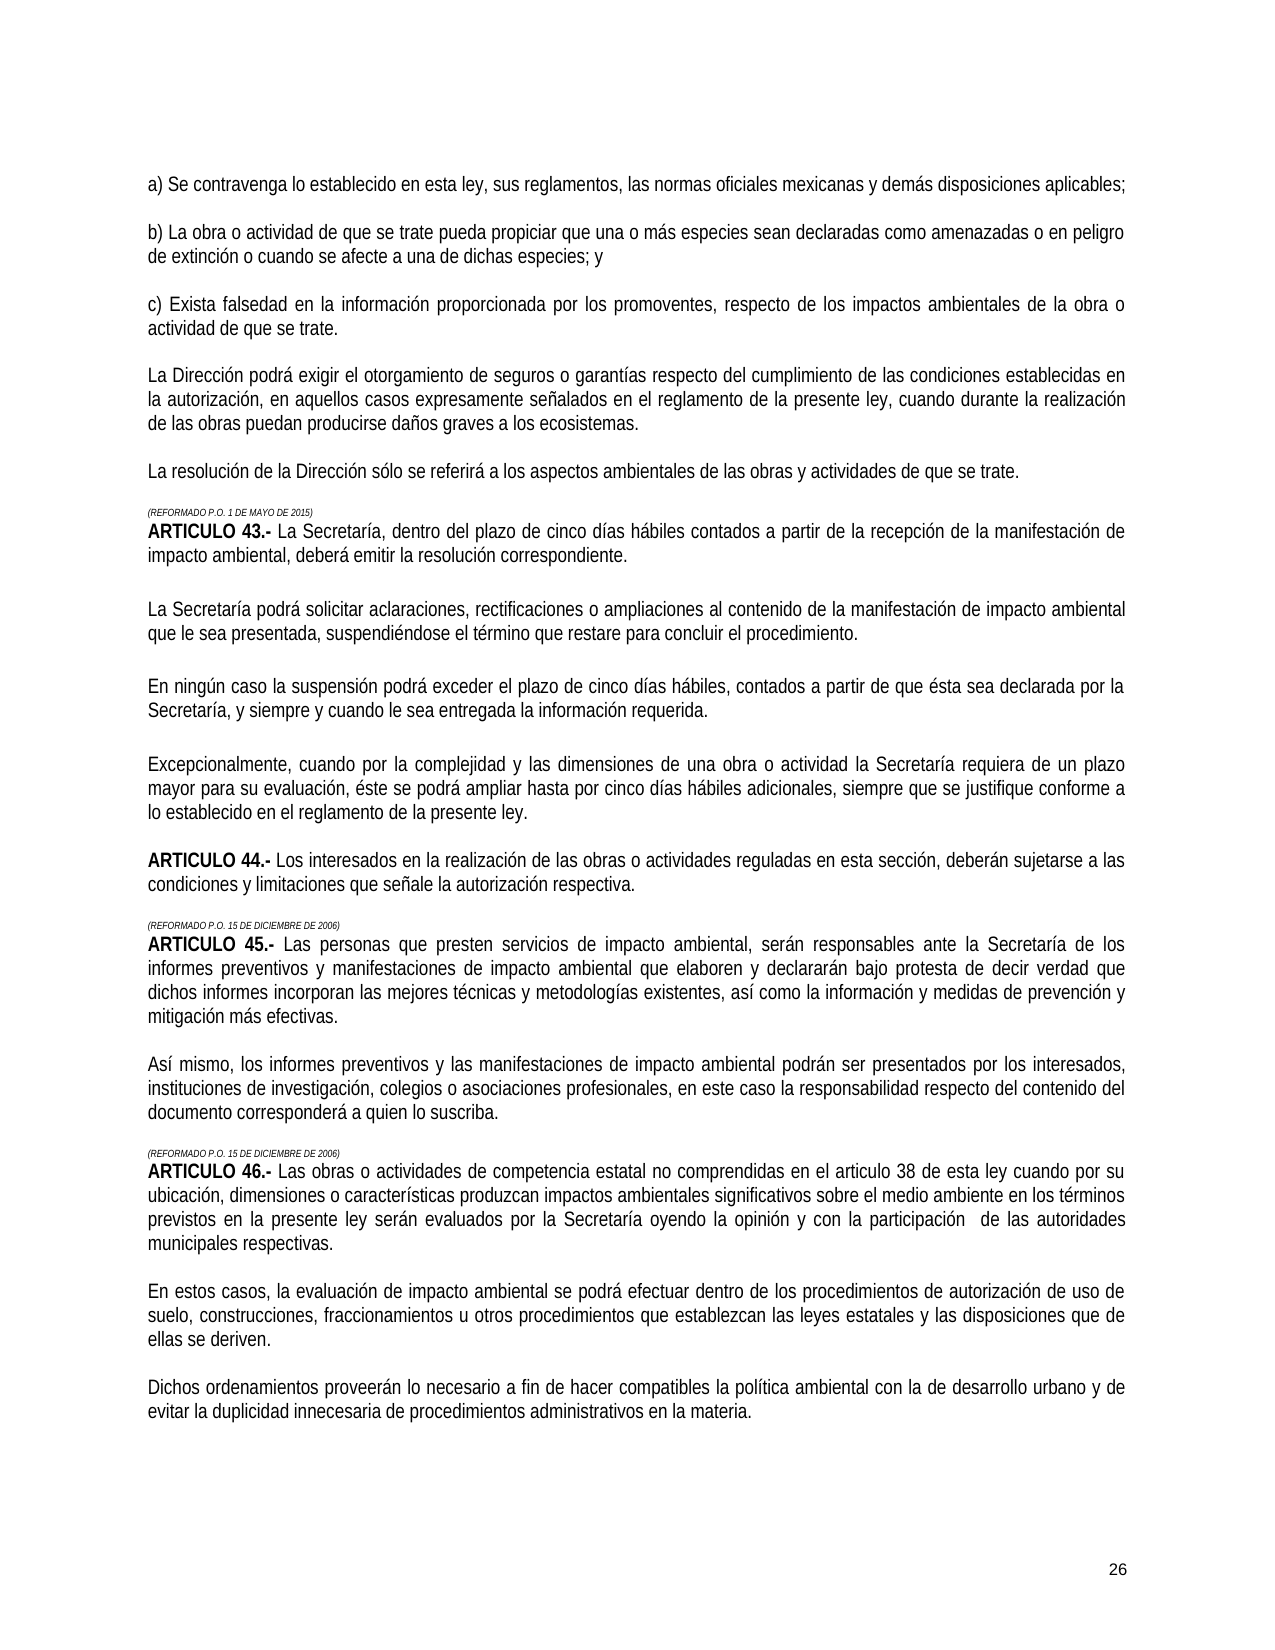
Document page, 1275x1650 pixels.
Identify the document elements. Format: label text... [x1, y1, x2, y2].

text ARTICULO 45.- Las personas que presten servicios de impacto ambiental, serán responsables ante la Secretaría de los informes preventivos y manifestaciones de impacto ambiental que elaboren y declararán bajo protesta de decir verdad que dichos informes incorporan las mejores técnicas y metodologías existentes, así como la información y medidas de prevención y mitigación más efectivas. [148, 932, 1127, 1028]
text En ningún caso la suspensión podrá exceder el plazo de cinco días hábiles, contados a partir de que ésta sea declarada por la Secretaría, y siempre y cuando le sea entregada la información requerida. [148, 674, 1127, 722]
text b) La obra o actividad de que se trate pueda propiciar que una o más especies sean declaradas como amenazadas o en peligro de extinción o cuando se afecte a una de dichas especies; y [148, 219, 1127, 267]
text ARTICULO 46.- Las obras o actividades de competencia estatal no comprendidas en el articulo 38 de esta ley cuando por su ubicación, dimensiones o características produzcan impactos ambientales significativos sobre el medio ambiente en los términos previstos en la presente ley serán evaluados por oyendo la opinión y con la participación de las autoridades municipales respectivas. [148, 1159, 1127, 1255]
text Dichos ordenamientos proveerán lo necesario a fin de hacer compatibles la política ambiental con la de desarrollo urbano y de evitar la duplicidad innecesaria de procedimientos administrativos en la materia. [148, 1375, 1127, 1423]
text c) Exista falsedad en la información proporcionada por los promoventes, respecto de los impactos ambientales de la obra o actividad de que se trate. [148, 291, 1127, 339]
text Excepcionalmente, cuando por la complejidad y las dimensiones de una obra o actividad la Secretaría requiera de un plazo mayor para su evaluación, éste se podrá ampliar hasta por cinco días hábiles adicionales, siempre que se justifique conforme a lo establecido en el reglamento de la presente ley. [148, 752, 1127, 824]
text La Secretaría podrá solicitar aclaraciones, rectificaciones o ampliaciones al contenido de la manifestación de impacto ambiental que le sea presentada, suspendiéndose el término que restare para concluir el procedimiento. [148, 597, 1127, 645]
text La resolución de la Dirección sólo se referirá a los aspectos ambientales de las obras y actividades de que se trate. [148, 459, 1127, 483]
text Así mismo, los informes preventivos y las manifestaciones de impacto ambiental podrán ser presentados por los interesados, instituciones de investigación, colegios o asociaciones profesionales, en este caso la responsabilidad respecto del contenido del documento corresponderá a quien lo suscriba. [148, 1052, 1127, 1123]
text En estos casos, la evaluación de impacto ambiental se podrá efectuar dentro de los procedimientos de autorización de uso de suelo, construcciones, fraccionamientos u otros procedimientos que establezcan las leyes estatales y las disposiciones que de ellas se deriven. [148, 1279, 1127, 1351]
text ARTICULO 43.- La Secretaría, dentro del plazo de cinco días hábiles contados a partir de la recepción de la manifestación de impacto ambiental, deberá emitir la resolución correspondiente. [148, 519, 1127, 567]
text La Dirección podrá exigir el otorgamiento de seguros o garantías respecto del cumplimiento de las condiciones establecidas en la autorización, en aquellos casos expresamente señalados en el reglamento de la presente ley, cuando durante la realización de las obras puedan producirse daños graves a los ecosistemas. [148, 363, 1127, 435]
text ARTICULO 44.- Los interesados en la realización de las obras o actividades reguladas en esta sección, deberán sujetarse a las condiciones y limitaciones que señale la autorización respectiva. [148, 848, 1127, 896]
text a) Se contravenga lo establecido en esta ley, sus reglamentos, las normas oficiales mexicanas y demás disposiciones aplicables; [148, 172, 1127, 196]
